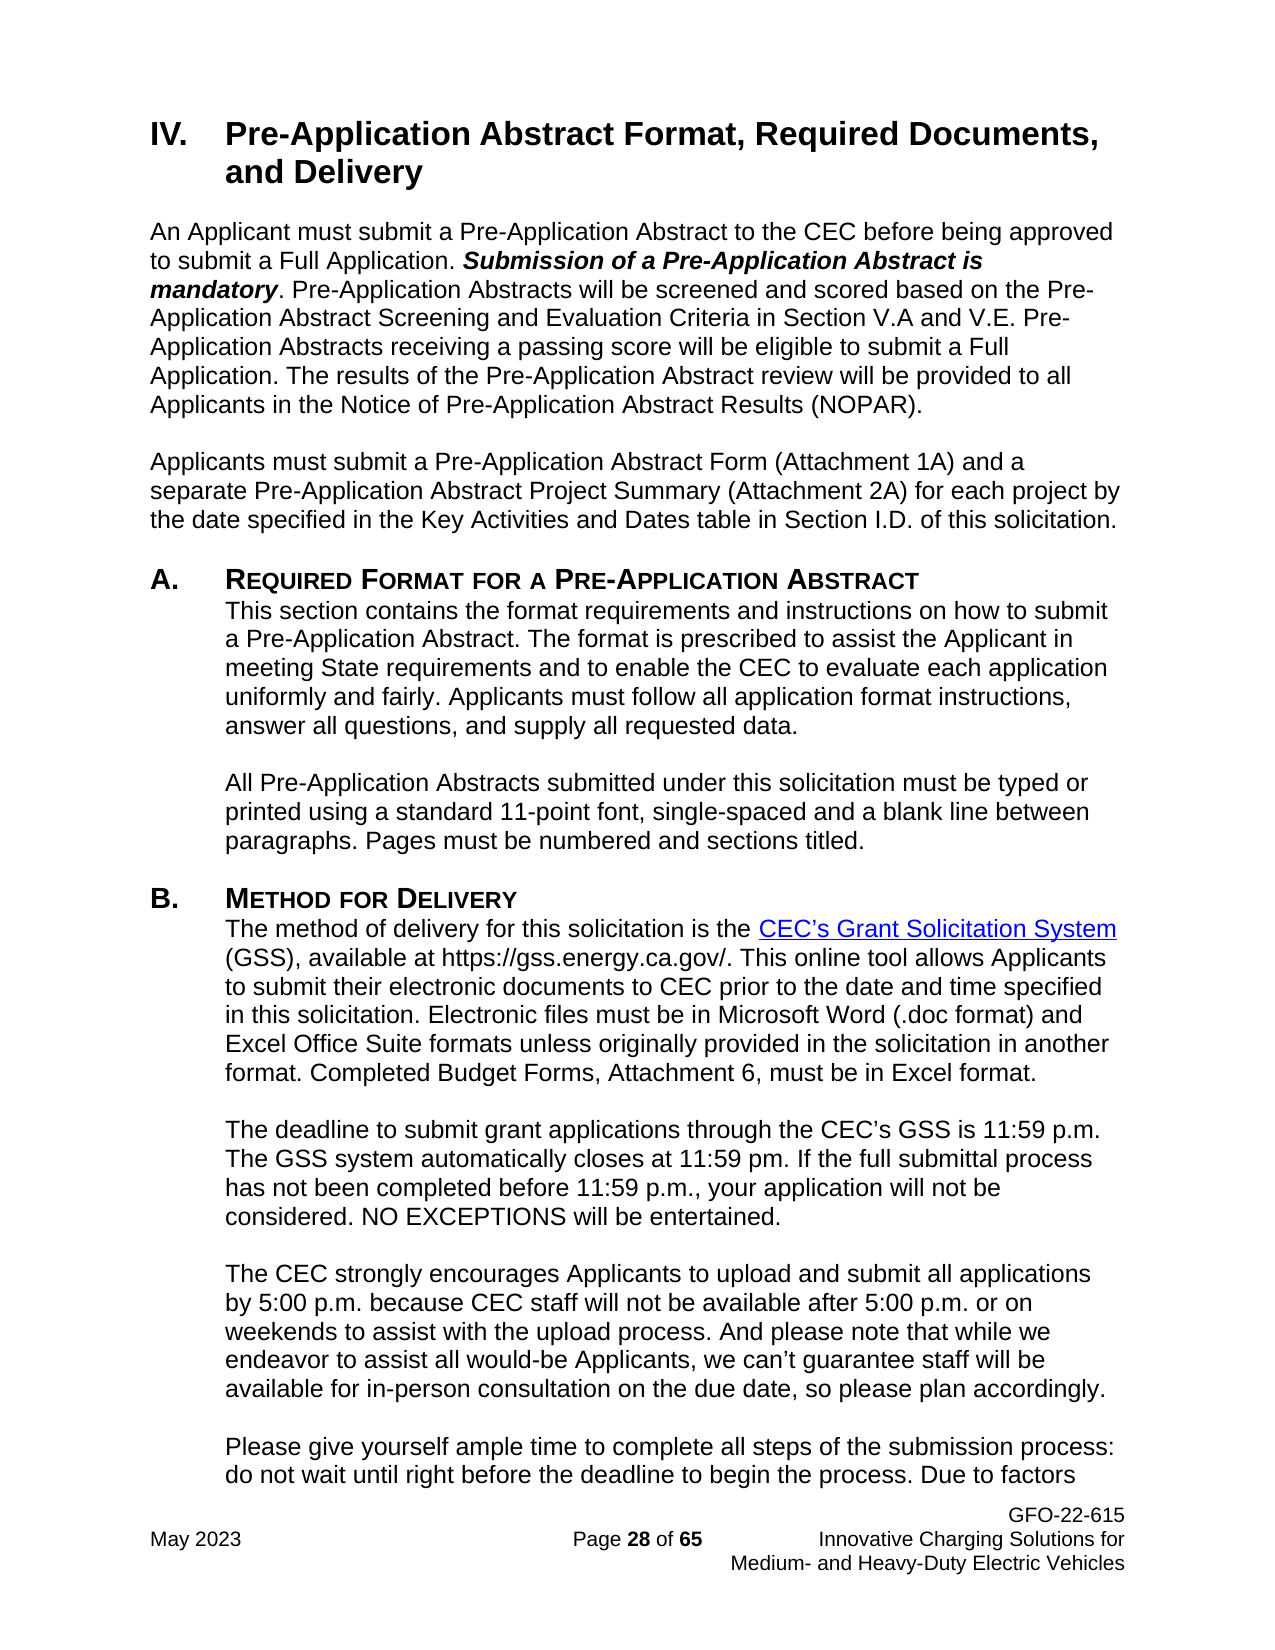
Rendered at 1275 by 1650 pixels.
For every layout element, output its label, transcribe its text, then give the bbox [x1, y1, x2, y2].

text Applicants must submit a Pre-Application Abstract Form (Attachment 1A) and a separate Pre-Application Abstract Project Summary (Attachment 2A) for each project by the date specified in the Key Activities and Dates table in Section I.D. of this solicitation. [150, 447, 1125, 533]
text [225, 1432, 1125, 1489]
text All Pre-Application Abstracts submitted under this solicitation must be typed or printed using a standard 11-point font, single-spaced and a blank line between paragraphs. Pages must be numbered and sections titled. [225, 768, 1125, 854]
subtitle Required Format for a Pre-Application Abstract [150, 562, 1125, 596]
text This section contains the format requirements and instructions on how to submit a Pre-Application Abstract. The format is prescribed to assist the Applicant in meeting State requirements and to enable the CEC to evaluate each application uniformly and fairly. Applicants must follow all application format instructions, answer all questions, and supply all requested data. [225, 596, 1125, 739]
text The method of delivery for this solicitation is the CEC’s Grant Solicitation System (GSS), available at https://gss.energy.ca.gov/. This online tool allows Applicants to submit their electronic documents to CEC prior to the date and time specified in this solicitation. Electronic files must be in Microsoft Word (.doc format) and Excel Office Suite formats unless originally provided in the solicitation in another format. Completed Budget Forms, Attachment 6, must be in Excel format. [225, 914, 1125, 1087]
text The CEC strongly encourages Applicants to upload and submit all applications by 5:00 p.m. because CEC staff will not be available after 5:00 p.m. or on weekends to assist with the upload process. And please note that while we endeavor to assist all would-be Applicants, we can’t guarantee staff will be available for in-person consultation on the due date, so please plan accordingly. [225, 1259, 1125, 1403]
text The deadline to submit grant applications through the CEC’s GSS is 11:59 p.m. The GSS system automatically closes at 11:59 pm. If the full submittal process has not been completed before 11:59 p.m., your application will not be considered. NO EXCEPTIONS will be entertained. [225, 1116, 1125, 1231]
subtitle Method for Delivery [150, 881, 1125, 914]
text An Applicant must submit a Pre-Application Abstract to the CEC before being approved to submit a Full Application. Submission of a Pre-Application Abstract is mandatory. Pre-Application Abstracts will be screened and scored based on the Pre-Application Abstract Screening and Evaluation Criteria in Section V.A and V.E. Pre-Application Abstracts receiving a passing score will be eligible to submit a Full Application. The results of the Pre-Application Abstract review will be provided to all Applicants in the Notice of Pre-Application Abstract Results (NOPAR). [150, 217, 1125, 418]
text IV. Pre-Application Abstract Format, Required Documents, and Delivery [150, 114, 1125, 191]
